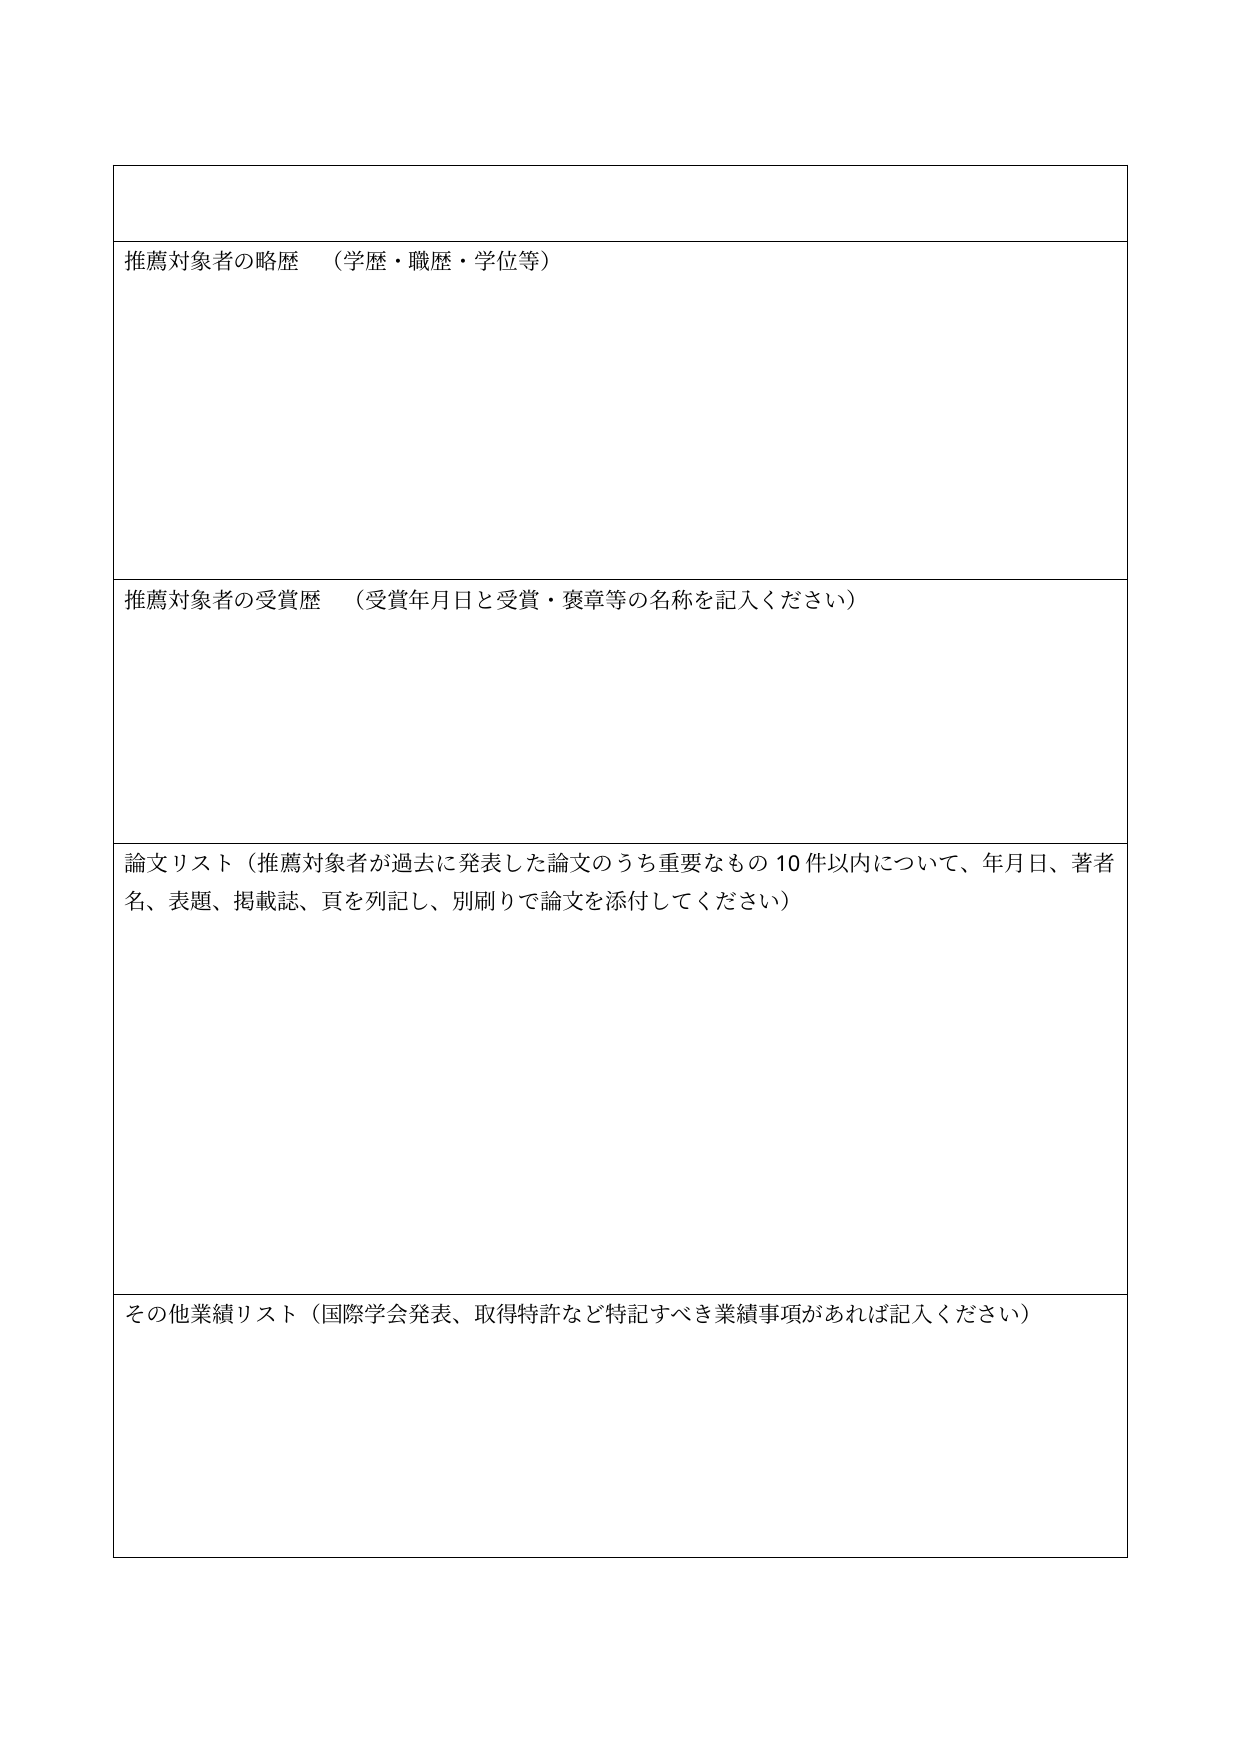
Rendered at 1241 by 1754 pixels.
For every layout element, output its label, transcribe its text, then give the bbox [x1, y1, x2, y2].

table_cell 論文リスト（推薦対象者が過去に発表した論文のうち重要なもの10件以内について、年月日、著者名、表題、掲載誌、頁を列記し、別刷りで論文を添付してください） [114, 844, 1127, 1294]
table_cell 推薦対象者の受賞歴 （受賞年月日と受賞・褒章等の名称を記入ください） [114, 580, 1127, 843]
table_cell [114, 166, 1127, 241]
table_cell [114, 1295, 1127, 1557]
table_cell 推薦対象者の略歴 （学歴・職歴・学位等） [114, 242, 1127, 579]
